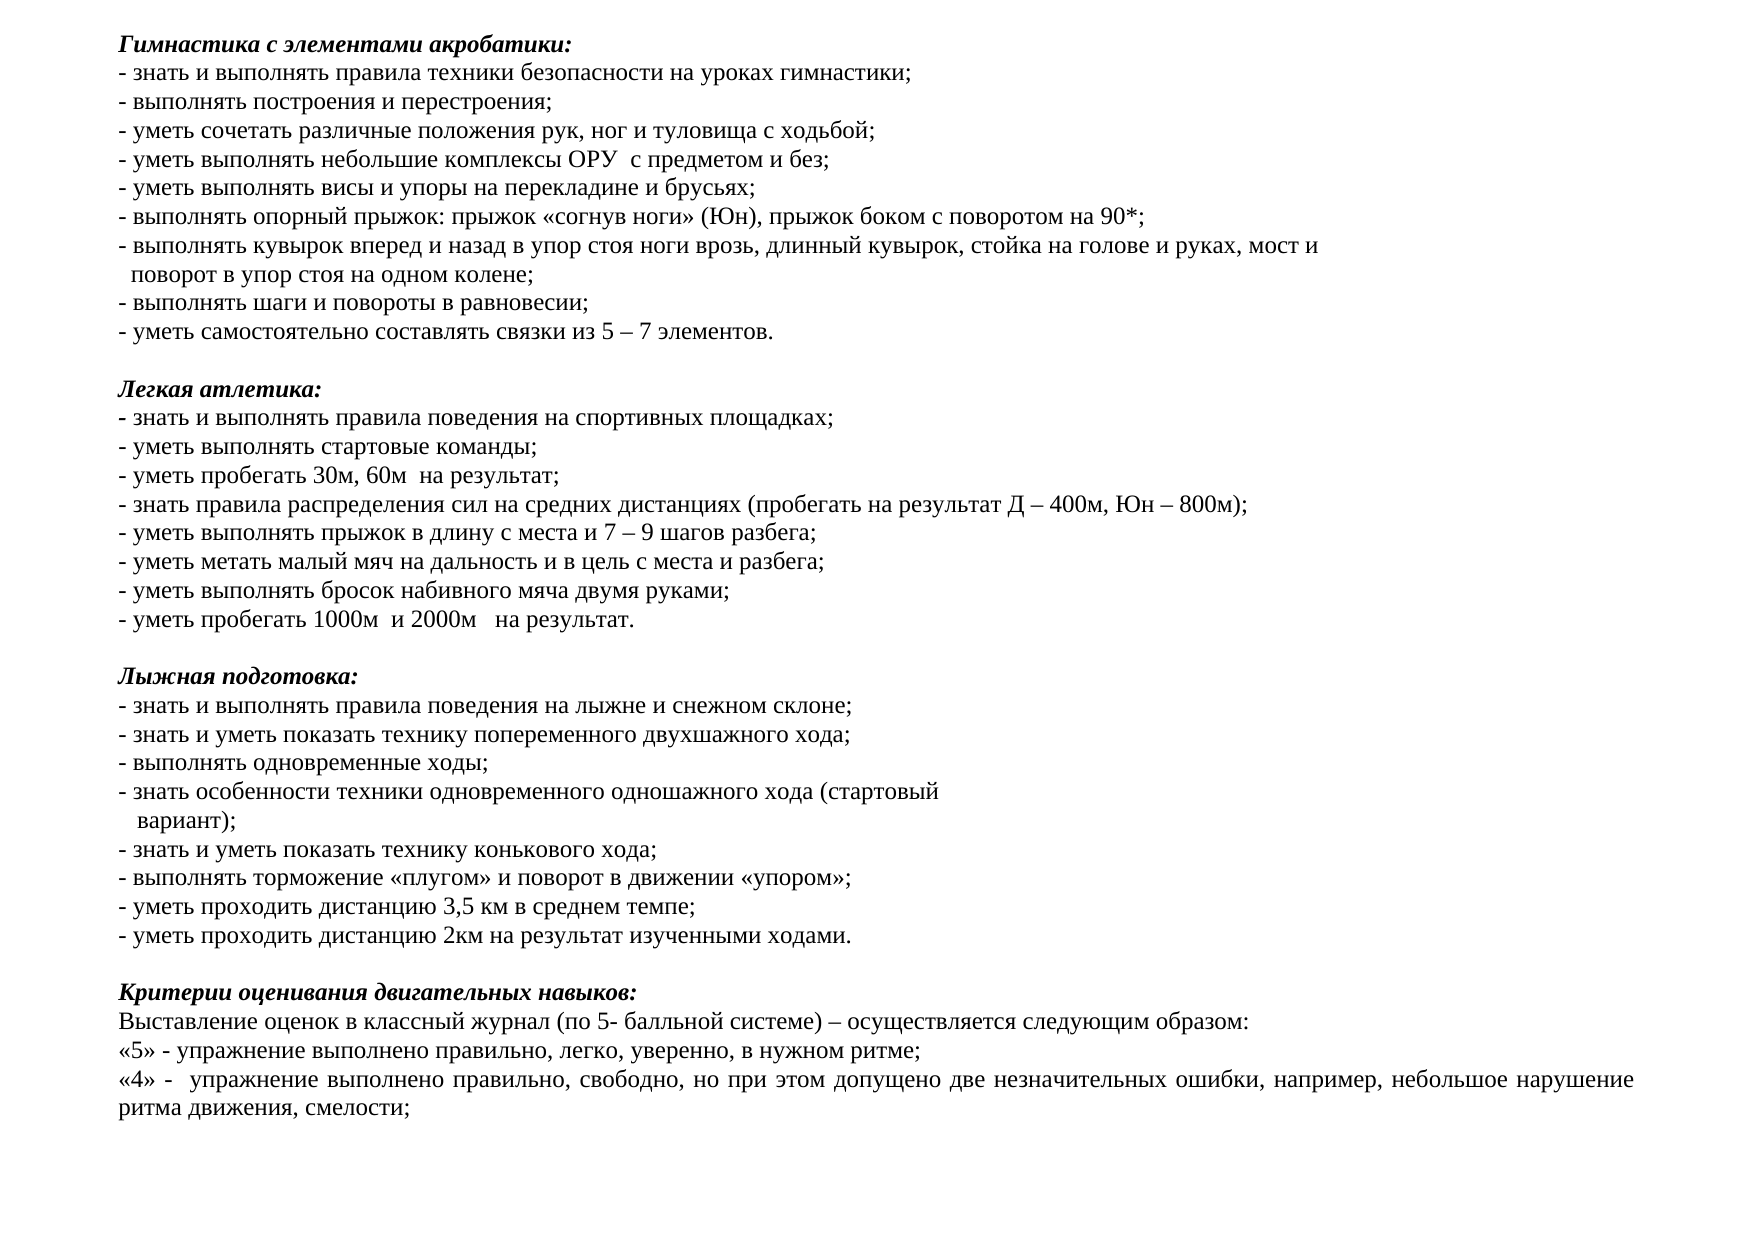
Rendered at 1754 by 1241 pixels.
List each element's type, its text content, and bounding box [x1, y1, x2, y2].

text Выставление оценок в классный журнал (по 5- балльной системе) – осуществляется следующим образом: [118, 1006, 1636, 1035]
text - знать и выполнять правила техники безопасности на уроках гимнастики; [118, 57, 1636, 86]
text - выполнять одновременные ходы; [118, 747, 1636, 776]
text - знать и выполнять правила поведения на спортивных площадках; [118, 402, 1636, 431]
text - уметь выполнять стартовые команды; [118, 431, 1636, 460]
text - выполнять опорный прыжок: прыжок «согнув ноги» (Юн), прыжок боком с поворотом на 90*; [118, 201, 1636, 230]
text - уметь выполнять небольшие комплексы ОРУ с предметом и без; [118, 144, 1636, 172]
text - уметь проходить дистанцию 3,5 км в среднем темпе; [118, 891, 1636, 920]
text «4» - упражнение выполнено правильно, свободно, но при этом допущено две незначительных ошибки, например, небольшое нарушение ритма движения, смелости; [118, 1064, 1636, 1121]
text Гимнастика с элементами акробатики: [118, 29, 1636, 57]
text - уметь выполнять прыжок в длину с места и 7 – 9 шагов разбега; [118, 517, 1636, 546]
text - уметь сочетать различные положения рук, ног и туловища с ходьбой; [118, 115, 1636, 144]
text Легкая атлетика: [118, 374, 1636, 402]
text - уметь самостоятельно составлять связки из 5 – 7 элементов. [118, 316, 1636, 345]
text - знать и уметь показать технику конькового хода; [118, 834, 1636, 862]
text «5» - упражнение выполнено правильно, легко, уверенно, в нужном ритме; [118, 1035, 1636, 1064]
text - знать и уметь показать технику попеременного двухшажного хода; [118, 719, 1636, 747]
text - уметь метать малый мяч на дальность и в цель с места и разбега; [118, 546, 1636, 575]
text - выполнять шаги и повороты в равновесии; [118, 287, 1636, 316]
text - уметь пробегать 30м, 60м на результат; [118, 460, 1636, 489]
text - уметь выполнять бросок набивного мяча двумя руками; [118, 575, 1636, 604]
text - выполнять кувырок вперед и назад в упор стоя ноги врозь, длинный кувырок, стойка на голове и руках, мост и [118, 230, 1636, 259]
text Лыжная подготовка: [118, 661, 1636, 690]
text - выполнять торможение «плугом» и поворот в движении «упором»; [118, 862, 1636, 891]
text - уметь пробегать 1000м и 2000м на результат. [118, 604, 1636, 632]
text вариант); [118, 805, 1636, 834]
text - знать особенности техники одновременного одношажного хода (стартовый [118, 776, 1636, 805]
text поворот в упор стоя на одном колене; [118, 259, 1636, 287]
text Критерии оценивания двигательных навыков: [118, 977, 1636, 1006]
text - знать и выполнять правила поведения на лыжне и снежном склоне; [118, 690, 1636, 719]
text - уметь проходить дистанцию 2км на результат изученными ходами. [118, 920, 1636, 949]
text - выполнять построения и перестроения; [118, 86, 1636, 115]
text - знать правила распределения сил на средних дистанциях (пробегать на результат Д – 400м, Юн – 800м); [118, 489, 1636, 517]
text - уметь выполнять висы и упоры на перекладине и брусьях; [118, 172, 1636, 201]
